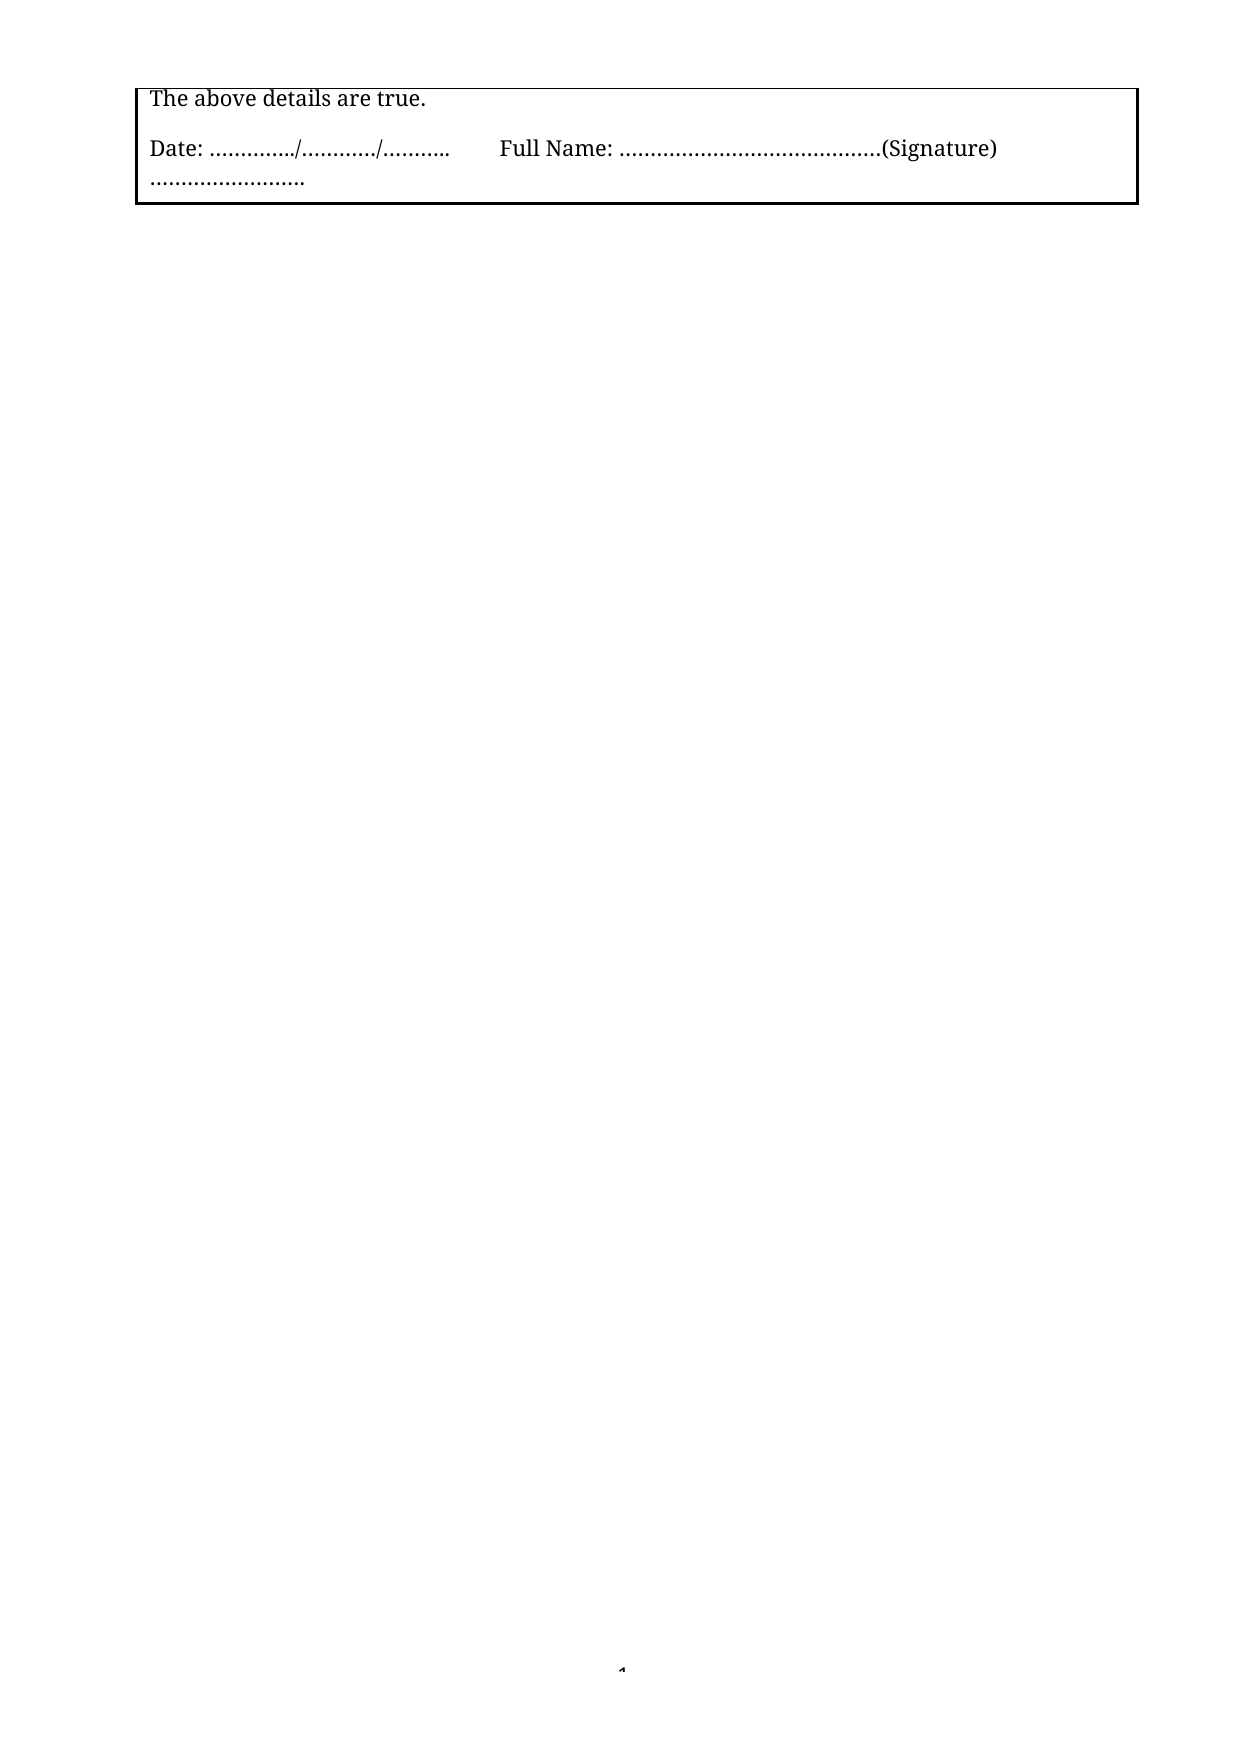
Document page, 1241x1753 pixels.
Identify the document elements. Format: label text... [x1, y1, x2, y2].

table_cell The above details are true. Date: …………../…………/……….. Full Name: ……………………………………(Signature) ……………………. [138, 89, 1136, 202]
